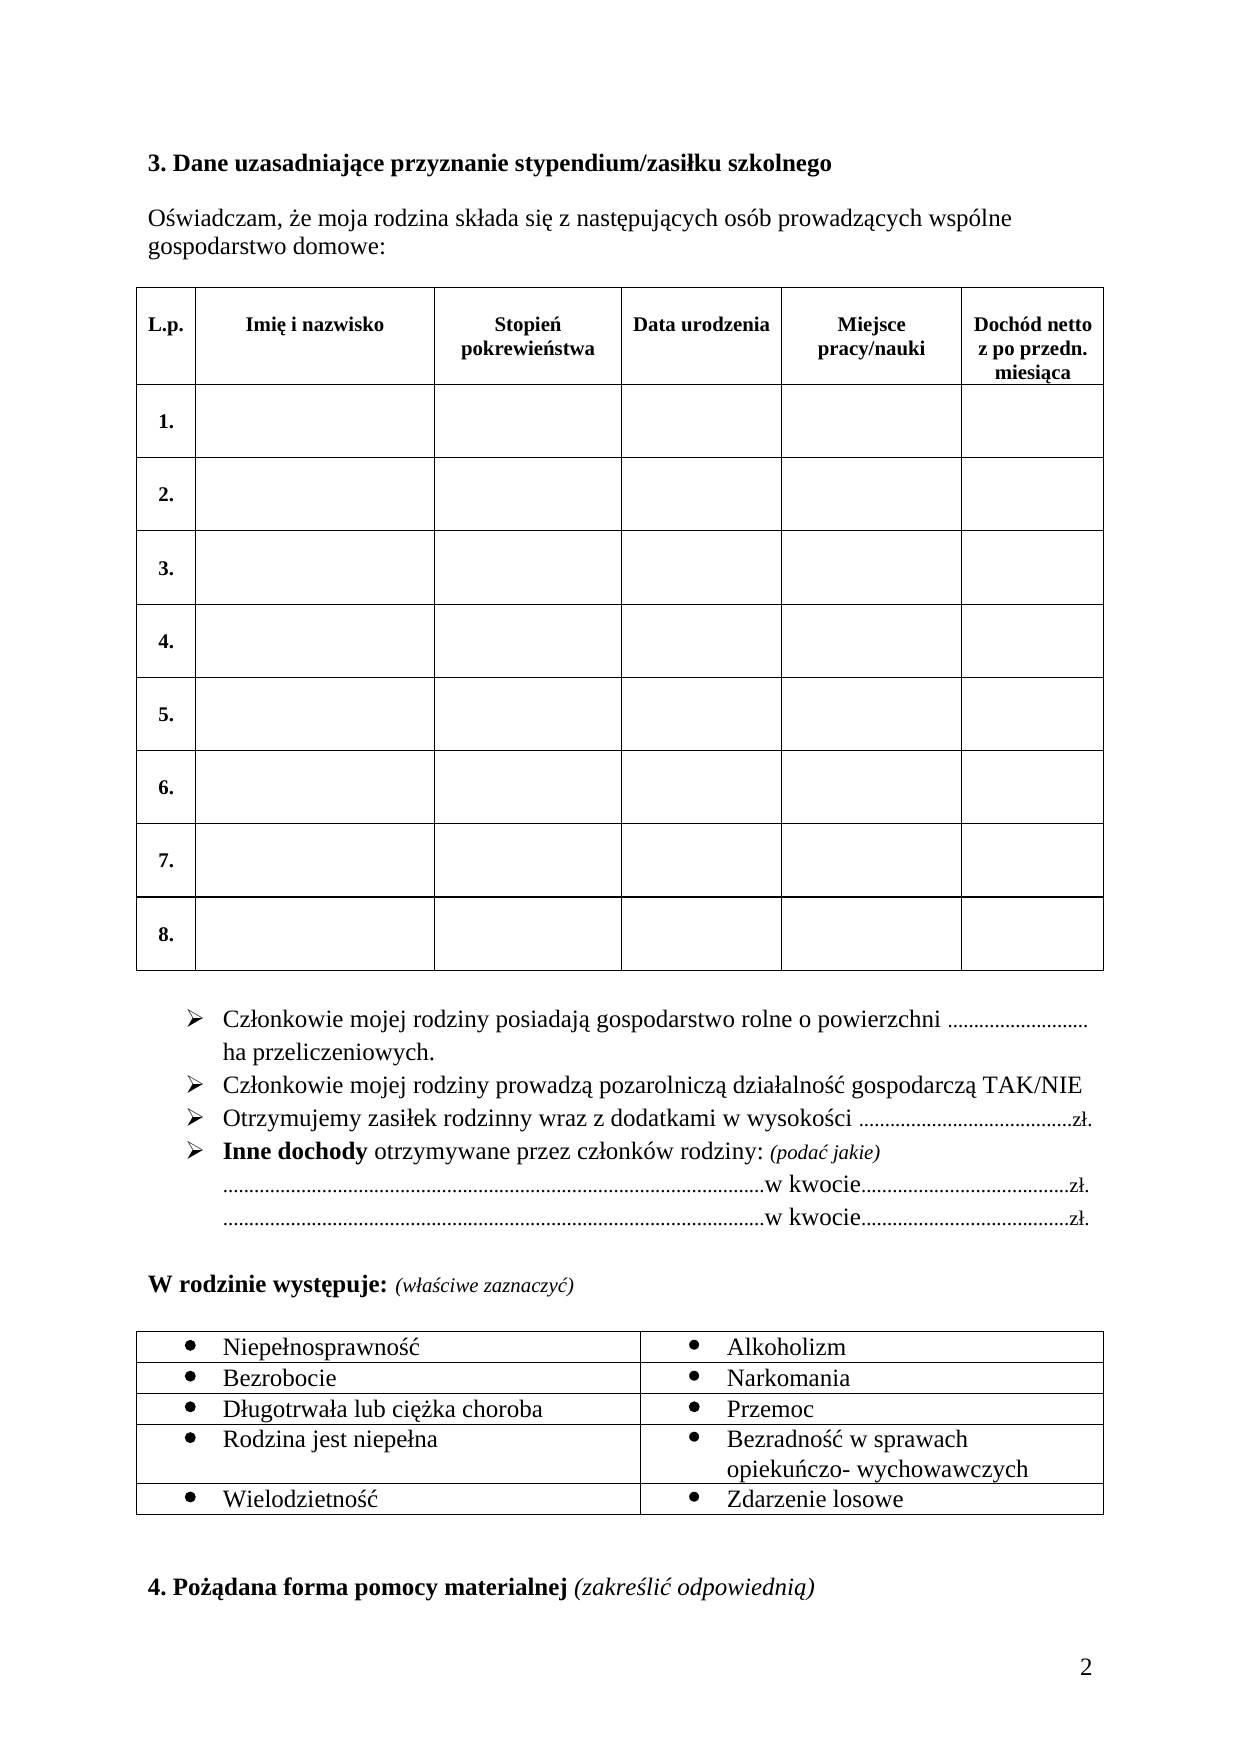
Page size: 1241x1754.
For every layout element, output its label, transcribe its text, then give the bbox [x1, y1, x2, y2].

table_header Dochód netto z po przedn. miesiąca [962, 288, 1103, 384]
table_cell [196, 605, 434, 677]
table_cell [196, 678, 434, 750]
text 4. Pożądana forma pomocy materialnej (zakreślić odpowiednią) [148, 1572, 1093, 1601]
table_cell [196, 531, 434, 603]
table_cell [962, 605, 1103, 677]
table_cell [622, 751, 781, 823]
table_cell 6. [137, 751, 195, 823]
table_cell 7. [137, 824, 195, 896]
table_cell [962, 531, 1103, 603]
table_cell [782, 751, 961, 823]
table_cell [962, 751, 1103, 823]
table_cell [962, 385, 1103, 457]
table_header Miejsce pracy/nauki [782, 288, 961, 384]
table_cell [622, 678, 781, 750]
table_cell [435, 898, 621, 970]
table_cell [196, 898, 434, 970]
list Inne dochody otrzymywane przez członków rodziny: (podać jakie) ........................................................................................................w kwocie........................................zł. [185, 1136, 1093, 1198]
table_cell Bezrobocie [137, 1363, 640, 1393]
table_cell [196, 751, 434, 823]
table_header Stopień pokrewieństwa [435, 288, 621, 384]
table_cell [435, 385, 621, 457]
table_cell [196, 824, 434, 896]
table_cell Wielodzietność [137, 1484, 640, 1514]
table_cell 4. [137, 605, 195, 677]
table_cell Bezradność w sprawach opiekuńczo- wychowawczych [641, 1425, 1103, 1483]
table_cell [622, 824, 781, 896]
table_header L.p. [137, 288, 195, 384]
table_cell Zdarzenie losowe [641, 1484, 1103, 1514]
list Członkowie mojej rodziny prowadzą pozarolniczą działalność gospodarczą TAK/NIE [185, 1070, 1093, 1099]
table_cell [962, 824, 1103, 896]
table_cell [435, 751, 621, 823]
table_cell [622, 385, 781, 457]
table_cell Rodzina jest niepełna [137, 1425, 640, 1483]
table_cell Narkomania [641, 1363, 1103, 1393]
table_cell [782, 824, 961, 896]
table_cell [435, 824, 621, 896]
table_cell [782, 531, 961, 603]
table_cell [782, 385, 961, 457]
table_header Alkoholizm [641, 1332, 1103, 1362]
text ........................................................................................................w kwocie........................................zł. [223, 1202, 1093, 1231]
text ha przeliczeniowych. [223, 1037, 1093, 1066]
table_cell [622, 458, 781, 530]
table_cell [435, 458, 621, 530]
table_cell [962, 898, 1103, 970]
table_cell [622, 898, 781, 970]
table_cell [196, 458, 434, 530]
table_header Data urodzenia [622, 288, 781, 384]
table_cell [962, 458, 1103, 530]
table_cell [435, 531, 621, 603]
text W rodzinie występuje: (właściwe zaznaczyć) [148, 1269, 1093, 1298]
table_cell Długotrwała lub ciężka choroba [137, 1394, 640, 1423]
table_cell [782, 458, 961, 530]
table_cell 1. [137, 385, 195, 457]
table_cell 3. [137, 531, 195, 603]
table_cell [782, 898, 961, 970]
table_cell [962, 678, 1103, 750]
table_cell 5. [137, 678, 195, 750]
table_cell [782, 605, 961, 677]
table_cell [622, 531, 781, 603]
text Oświadczam, że moja rodzina składa się z następujących osób prowadzących wspólne gospodarstwo domowe: [148, 203, 1093, 260]
list Otrzymujemy zasiłek rodzinny wraz z dodatkami w wysokości .........................................zł. [185, 1103, 1093, 1132]
table_cell [782, 678, 961, 750]
table_cell [435, 678, 621, 750]
table_cell [196, 385, 434, 457]
table_header Niepełnosprawność [137, 1332, 640, 1362]
table_cell Przemoc [641, 1394, 1103, 1423]
list Członkowie mojej rodziny posiadają gospodarstwo rolne o powierzchni ........................... [185, 1004, 1093, 1033]
text 3. Dane uzasadniające przyznanie stypendium/zasiłku szkolnego [148, 148, 1093, 176]
table_cell [622, 605, 781, 677]
table_cell 2. [137, 458, 195, 530]
table_cell [435, 605, 621, 677]
table_header Imię i nazwisko [196, 288, 434, 384]
table_cell 8. [137, 898, 195, 970]
